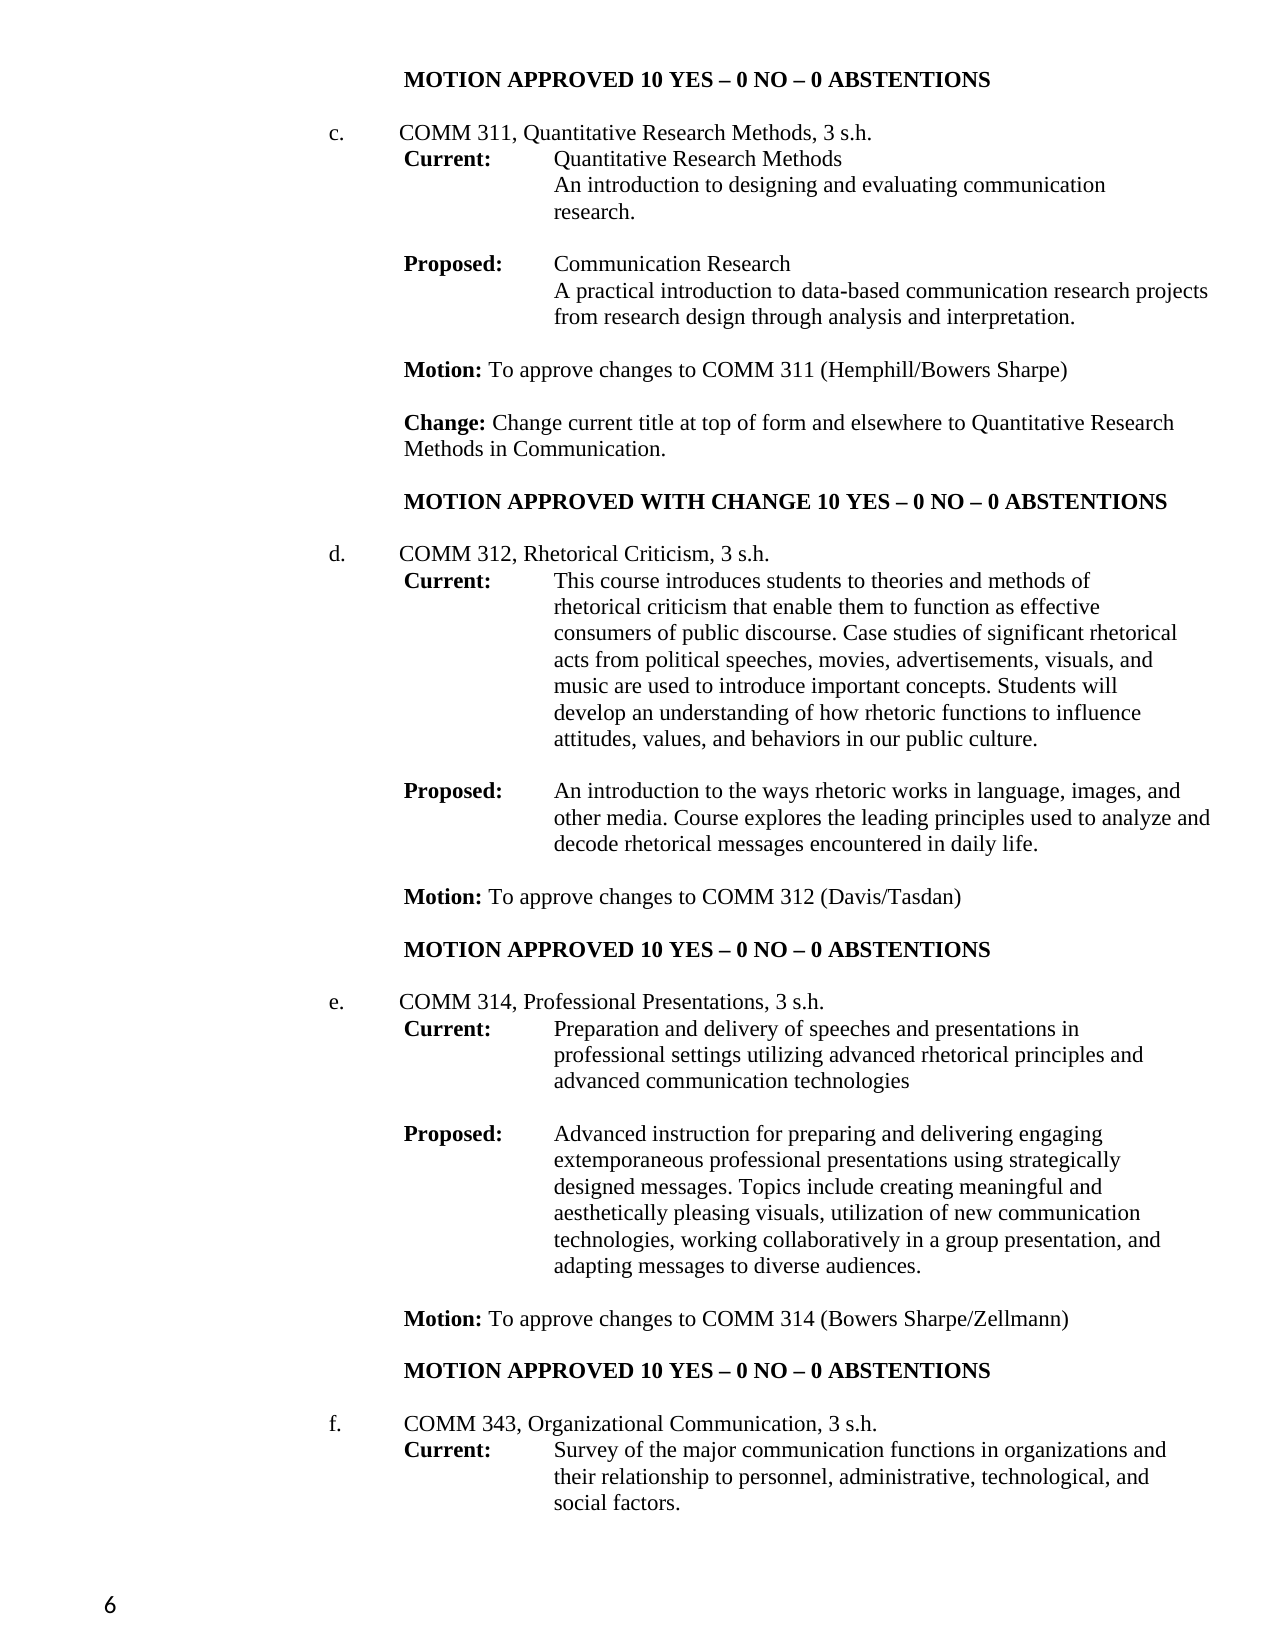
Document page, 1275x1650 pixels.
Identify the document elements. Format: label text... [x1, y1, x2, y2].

text Current: Preparation and delivery of speeches and presentations in professional settings utilizing advanced rhetorical principles and advanced communication technologies [403, 1015, 1181, 1094]
text Proposed: Communication Research [103, 251, 1218, 277]
text c. COMM 311, Quantitative Research Methods, 3 s.h. [103, 119, 1181, 145]
text MOTION APPROVED 10 YES – 0 NO – 0 ABSTENTIONS [103, 936, 1181, 962]
text Change: Change current title at top of form and elsewhere to Quantitative Research Methods in Communication. [103, 409, 1181, 461]
text Motion: To approve changes to COMM 314 (Bowers Sharpe/Zellmann) [103, 1305, 1181, 1331]
text d. COMM 312, Rhetorical Criticism, 3 s.h. [103, 540, 1181, 567]
text e. COMM 314, Professional Presentations, 3 s.h. [103, 988, 1181, 1015]
text Current: Quantitative Research Methods [403, 145, 1181, 171]
text Current: This course introduces students to theories and methods of rhetorical criticism that enable them to function as effective consumers of public discourse. Case studies of significant rhetorical acts from political speeches, movies, advertisements, visuals, and music are used to introduce important concepts. Students will develop an understanding of how rhetoric functions to influence attitudes, values, and behaviors in our public culture. [403, 567, 1181, 751]
text Proposed: An introduction to the ways rhetoric works in language, images, and other media. Course explores the leading principles used to analyze and decode rhetorical messages encountered in daily life. [103, 778, 1218, 857]
text Current: Survey of the major communication functions in organizations and their relationship to personnel, administrative, technological, and social factors. [403, 1436, 1181, 1516]
text f. COMM 343, Organizational Communication, 3 s.h. [103, 1410, 1181, 1436]
text MOTION APPROVED WITH CHANGE 10 YES – 0 NO – 0 ABSTENTIONS [103, 488, 1181, 514]
text Motion: To approve changes to COMM 311 (Hemphill/Bowers Sharpe) [103, 356, 1181, 382]
text Motion: To approve changes to COMM 312 (Davis/Tasdan) [103, 883, 1181, 909]
text MOTION APPROVED 10 YES – 0 NO – 0 ABSTENTIONS [103, 66, 1181, 92]
text A practical introduction to data-based communication research projects from research design through analysis and interpretation. [103, 277, 1218, 329]
text An introduction to designing and evaluating communication research. [403, 171, 1181, 224]
text Proposed: Advanced instruction for preparing and delivering engaging extemporaneous professional presentations using strategically designed messages. Topics include creating meaningful and aesthetically pleasing visuals, utilization of new communication technologies, working collaboratively in a group presentation, and adapting messages to diverse audiences. [103, 1120, 1181, 1278]
text MOTION APPROVED 10 YES – 0 NO – 0 ABSTENTIONS [103, 1357, 1181, 1384]
